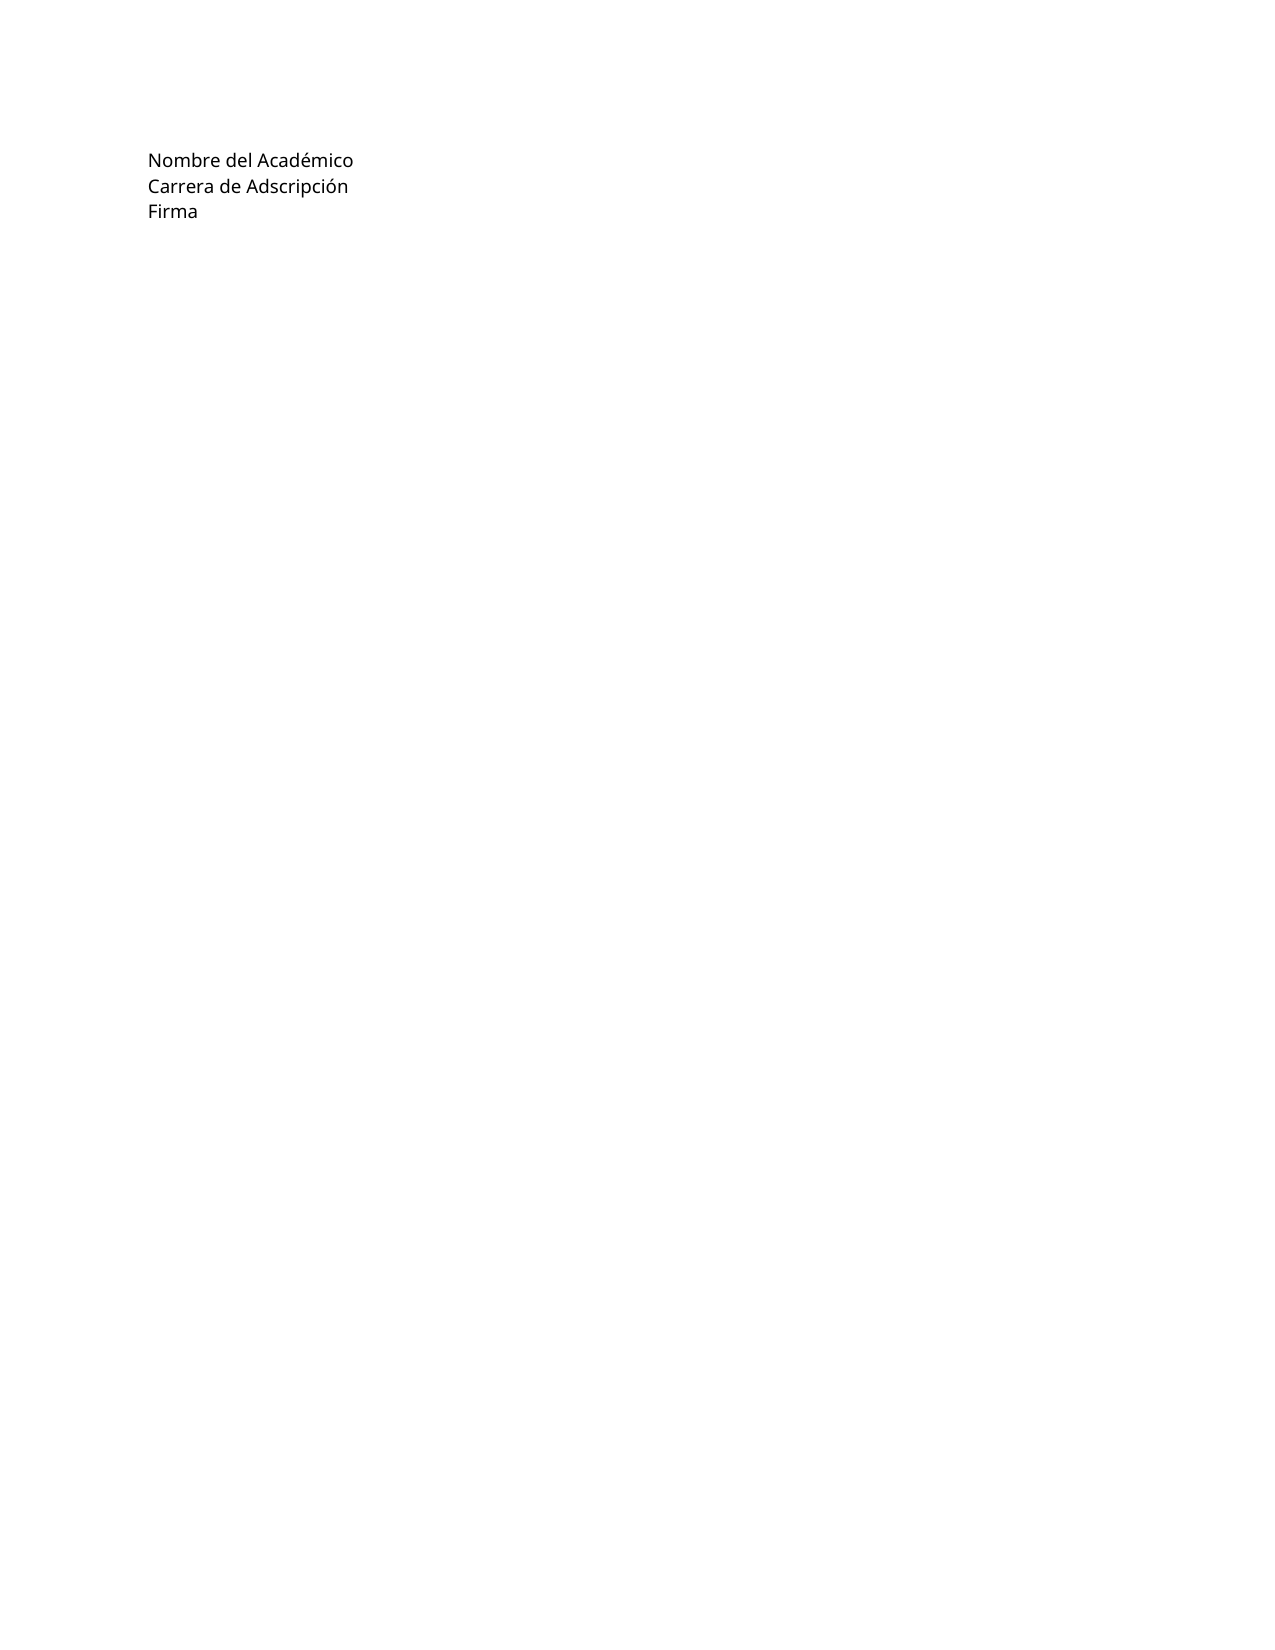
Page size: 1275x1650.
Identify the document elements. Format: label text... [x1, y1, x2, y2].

text Nombre del Académico [148, 148, 1127, 173]
text Carrera de Adscripción [148, 173, 1127, 199]
text Firma [148, 199, 1127, 224]
